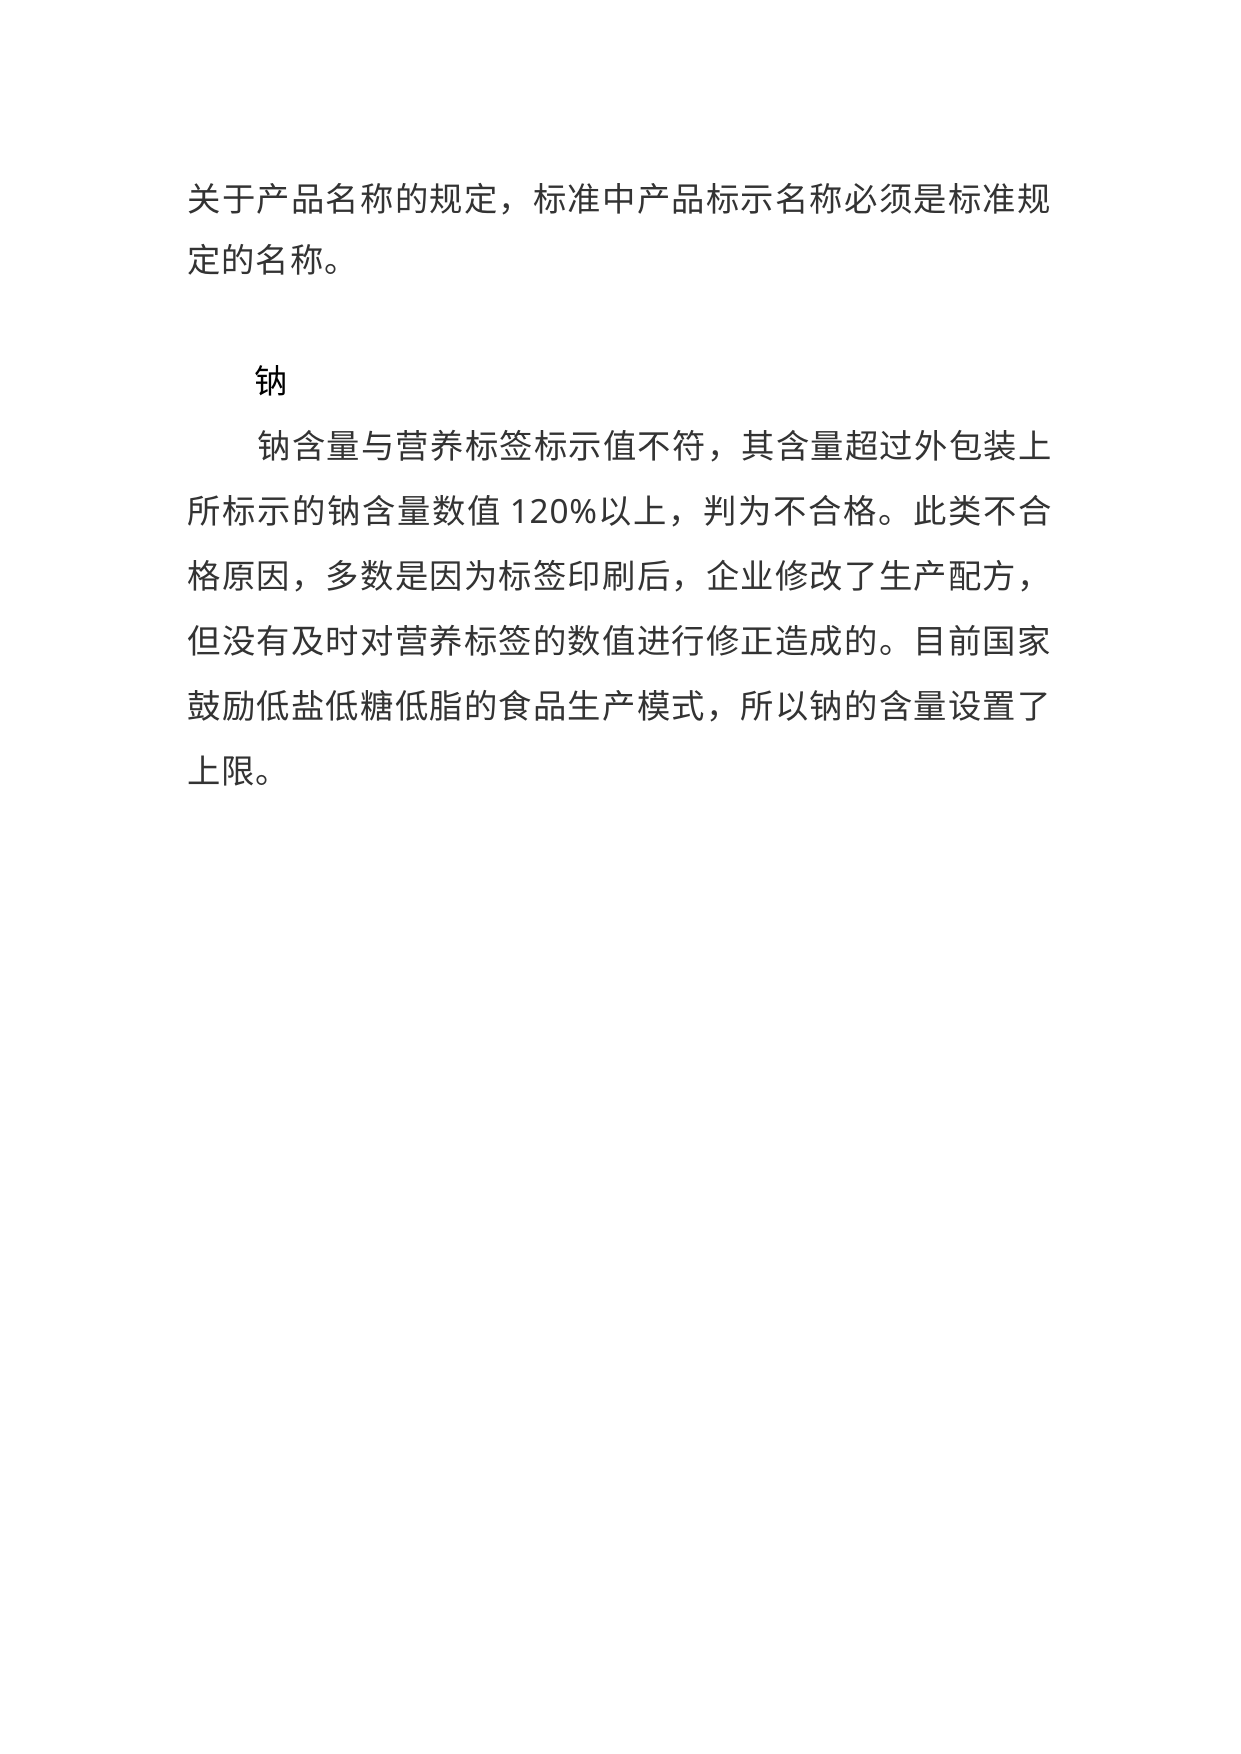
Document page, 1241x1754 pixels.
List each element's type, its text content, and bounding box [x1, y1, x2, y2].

list 钠 [254, 346, 1053, 411]
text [187, 162, 1053, 285]
text 钠含量与营养标签标示值不符，其含量超过外包装上所标示的钠含量数值120%以上，判为不合格。此类不合格原因，多数是因为标签印刷后，企业修改了生产配方，但没有及时对营养标签的数值进行修正造成的。目前国家鼓励低盐低糖低脂的食品生产模式，所以钠的含量设置了上限。 [187, 411, 1053, 801]
